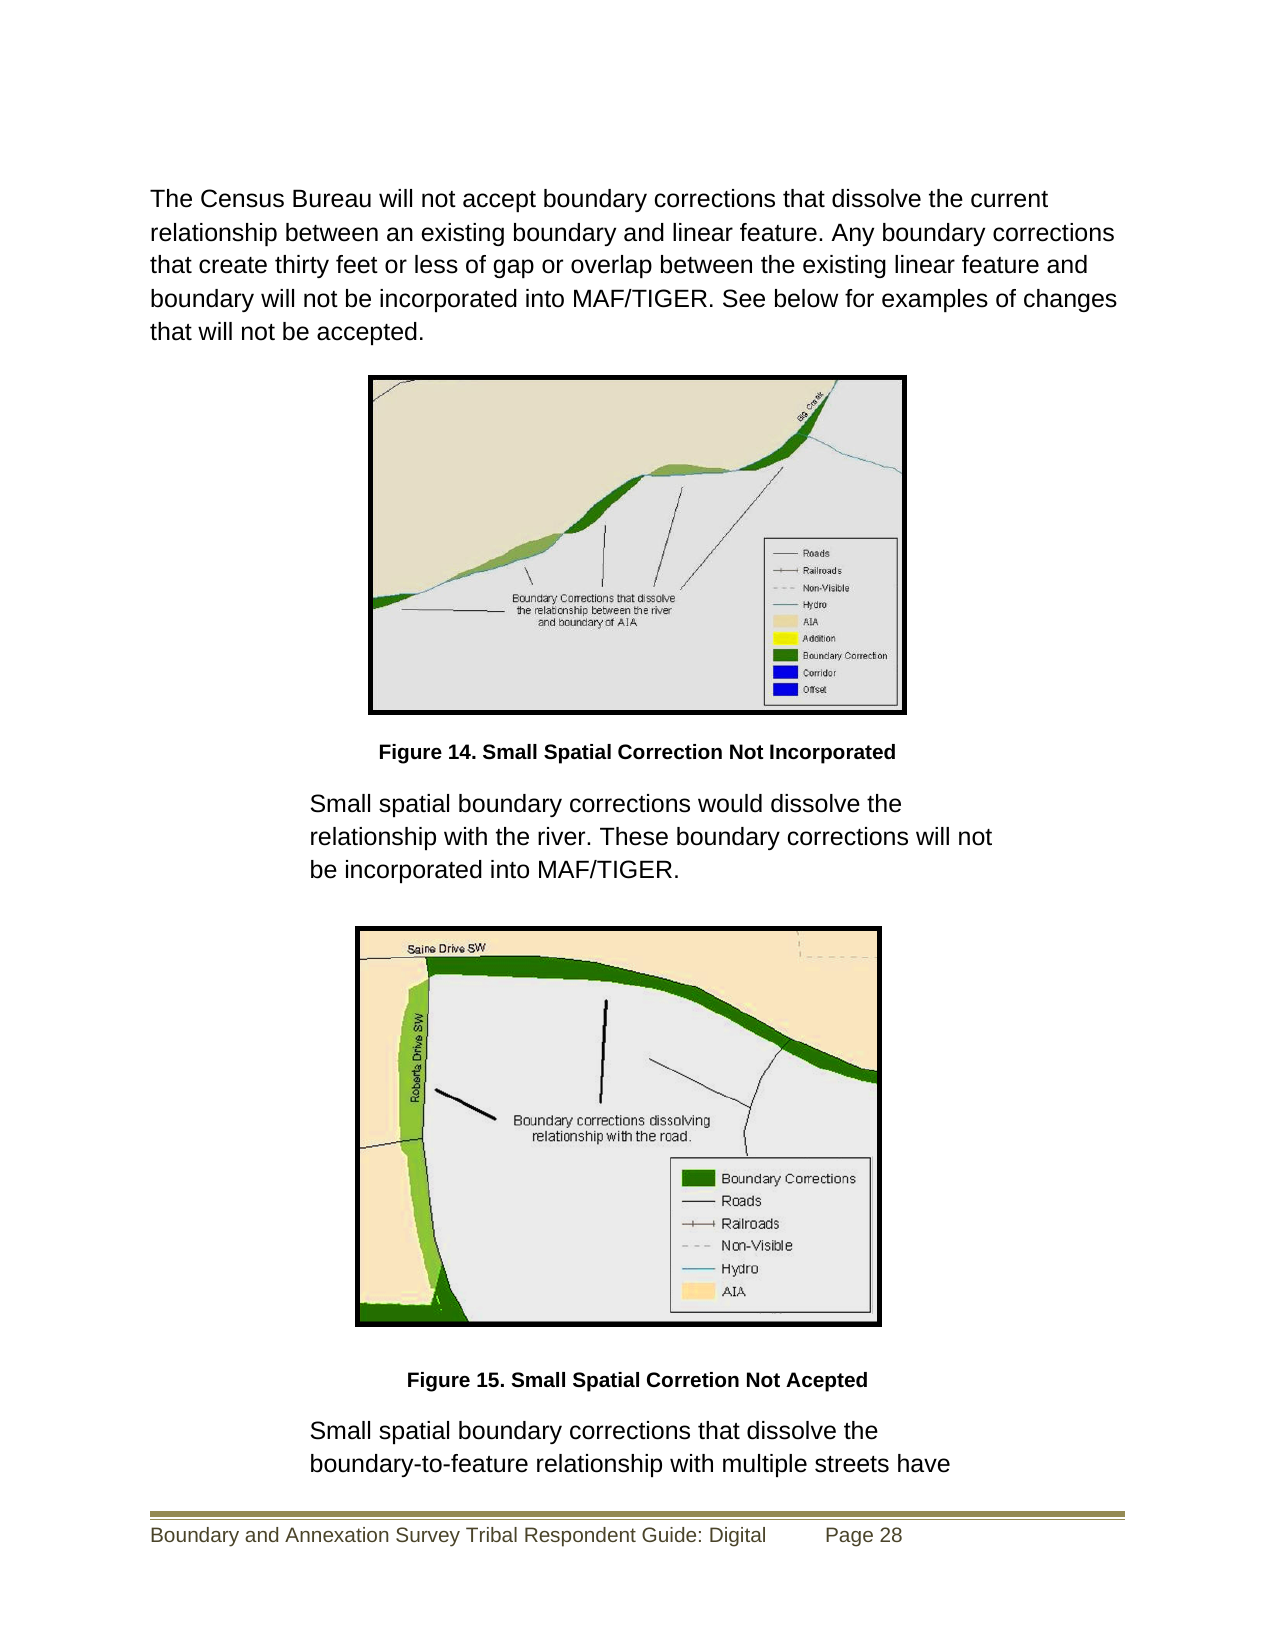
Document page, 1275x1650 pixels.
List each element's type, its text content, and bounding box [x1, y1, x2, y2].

text Figure 14. Small Spatial Correction Not Incorporated [150, 740, 1125, 764]
picture [373, 379, 902, 710]
text Small spatial boundary corrections would dissolve the relationship with the river. These boundary corrections will not be incorporated into MAF/TIGER. [309, 788, 994, 883]
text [309, 1416, 994, 1478]
picture [360, 931, 877, 1322]
text The Census Bureau will not accept boundary corrections that dissolve the current relationship between an existing boundary and linear feature. Any boundary corrections that create thirty feet or less of gap or overlap between the existing linear feature and boundary will not be incorporated into MAF/TIGER. See below for examples of changes that will not be accepted. [150, 184, 1125, 345]
